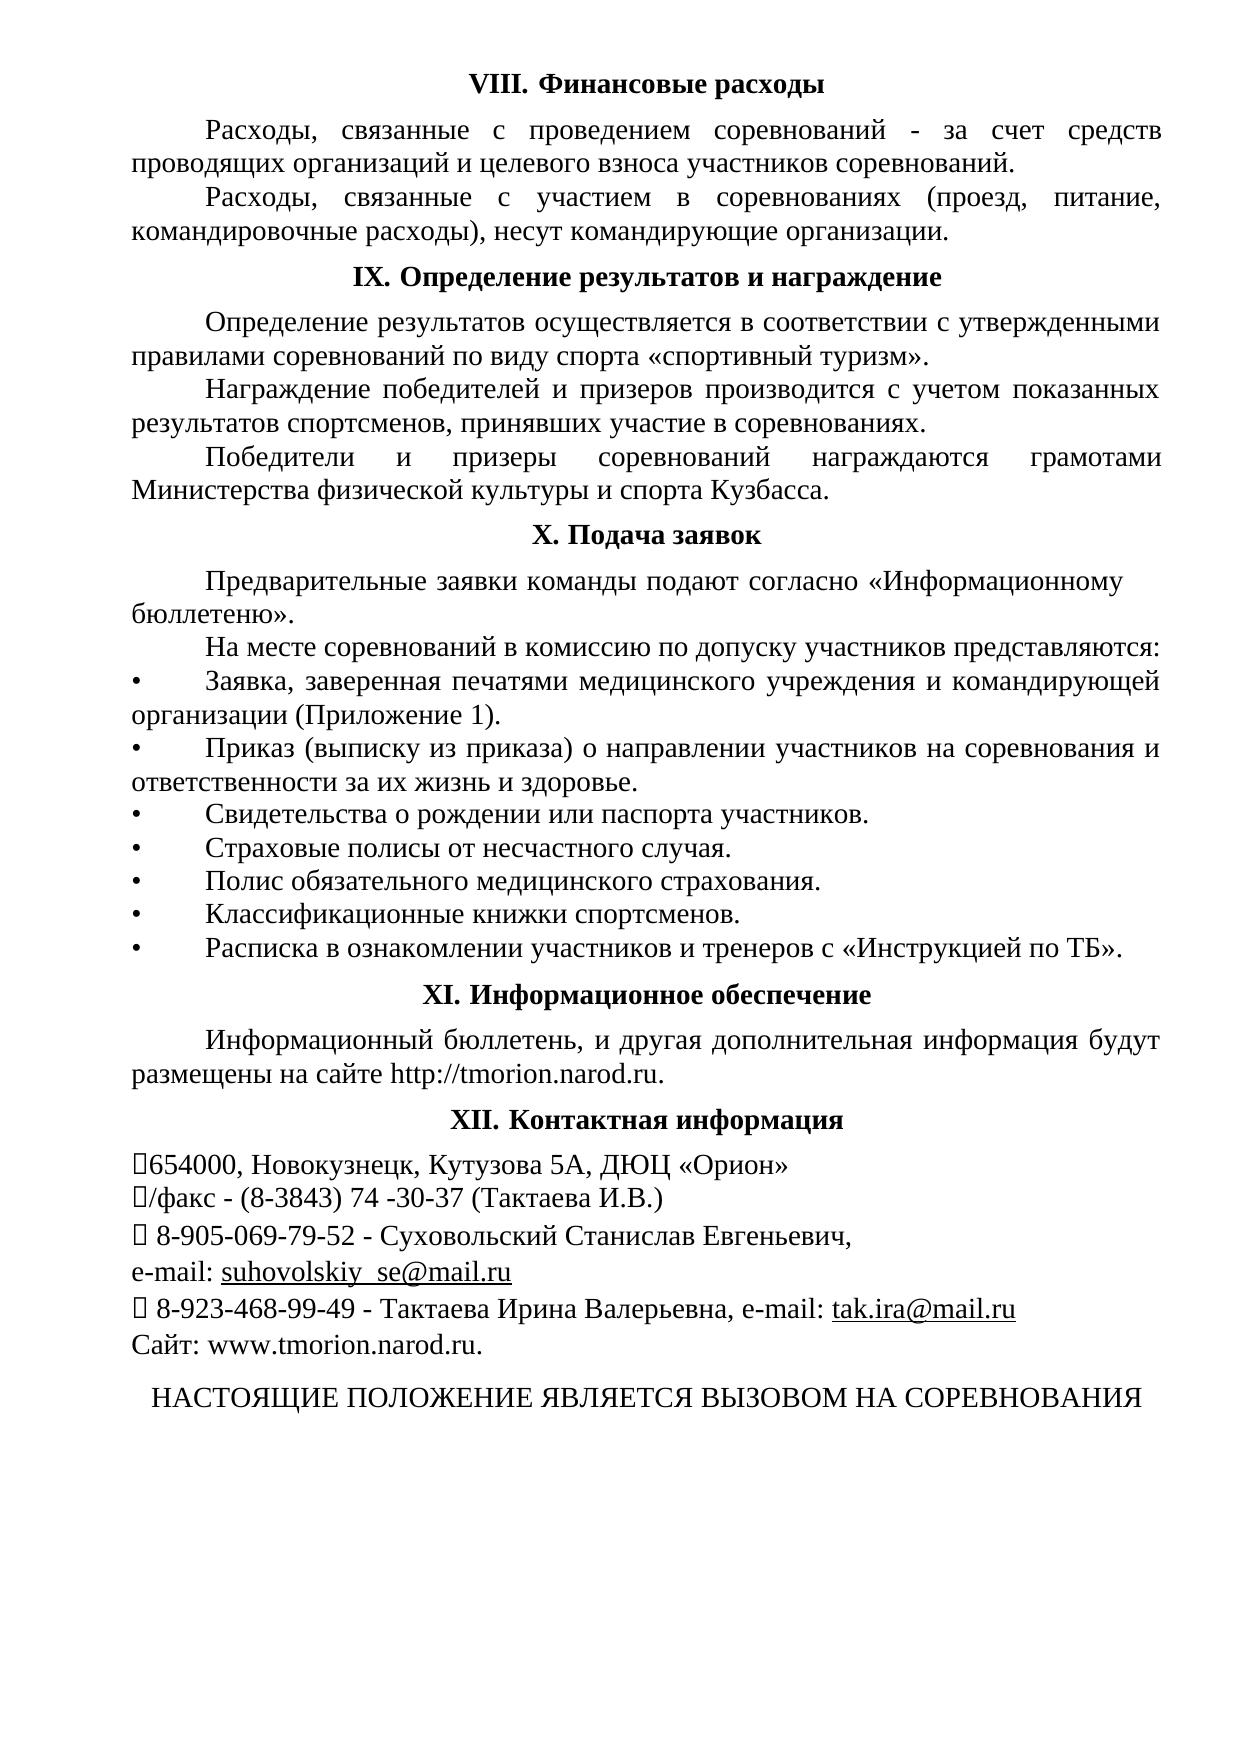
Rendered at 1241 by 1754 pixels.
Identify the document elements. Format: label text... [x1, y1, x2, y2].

subtitle Контактная информация [450, 1102, 1190, 1136]
text  8-905-069-79-52 - Суховольский Станислав Евгеньевич, e-mail: suhovolskiy_se@mail.ru [131, 1214, 866, 1288]
text Расходы, связанные с участием в соревнованиях (проезд, питание, командировочные расходы), несут командирующие организации. [131, 179, 1161, 246]
text /факс - (8-3843) 74 -30-37 (Тактаева И.В.) [131, 1181, 1190, 1214]
text 654000, Новокузнецк, Кутузова 5А, ДЮЦ «Орион» [131, 1147, 1190, 1181]
list Приказ (выписку из приказа) о направлении участников на соревнования и ответственности за их жизнь и здоровье. [131, 730, 1162, 797]
list Расписка в ознакомлении участников и тренеров с «Инструкцией по ТБ». [131, 931, 1190, 964]
subtitle Подача заявок [532, 517, 1190, 551]
text Победители и призеры соревнований награждаются грамотами Министерства физической культуры и спорта Кузбасса. [131, 439, 1162, 506]
text Расходы, связанные с проведением соревнований - за счет средств проводящих организаций и целевого взноса участников соревнований. [131, 112, 1162, 179]
subtitle Определение результатов и награждение [352, 259, 1190, 293]
text НАСТОЯЩИЕ ПОЛОЖЕНИЕ ЯВЛЯЕТСЯ ВЫЗОВОМ НА СОРЕВНОВАНИЯ [151, 1380, 1190, 1414]
text Информационный бюллетень, и другая дополнительная информация будут размещены на сайте http://tmorion.narod.ru. [131, 1022, 1190, 1089]
list Страховые полисы от несчастного случая. [131, 830, 1190, 864]
list Классификационные книжки спортсменов. [131, 897, 1190, 931]
list Полис обязательного медицинского страхования. [131, 864, 1190, 897]
text  8-923-468-99-49 - Тактаева Ирина Валерьевна, e-mail: tak.ira@mail.ru Сайт: www.tmorion.narod.ru. [131, 1288, 1032, 1361]
text На месте соревнований в комиссию по допуску участников представляются: [205, 630, 1190, 663]
subtitle Финансовые расходы [468, 67, 1190, 100]
list Заявка, заверенная печатями медицинского учреждения и командирующей организации (Приложение 1). [131, 663, 1162, 730]
subtitle Информационное обеспечение [422, 977, 1190, 1011]
list Свидетельства о рождении или паспорта участников. [131, 797, 1190, 830]
text Награждение победителей и призеров производится с учетом показанных результатов спортсменов, принявших участие в соревнованиях. [131, 372, 1190, 439]
text Предварительные заявки команды подают согласно «Информационному бюллетеню». [131, 563, 1190, 630]
text Определение результатов осуществляется в соответствии с утвержденными правилами соревнований по виду спорта «спортивный туризм». [131, 304, 1190, 372]
